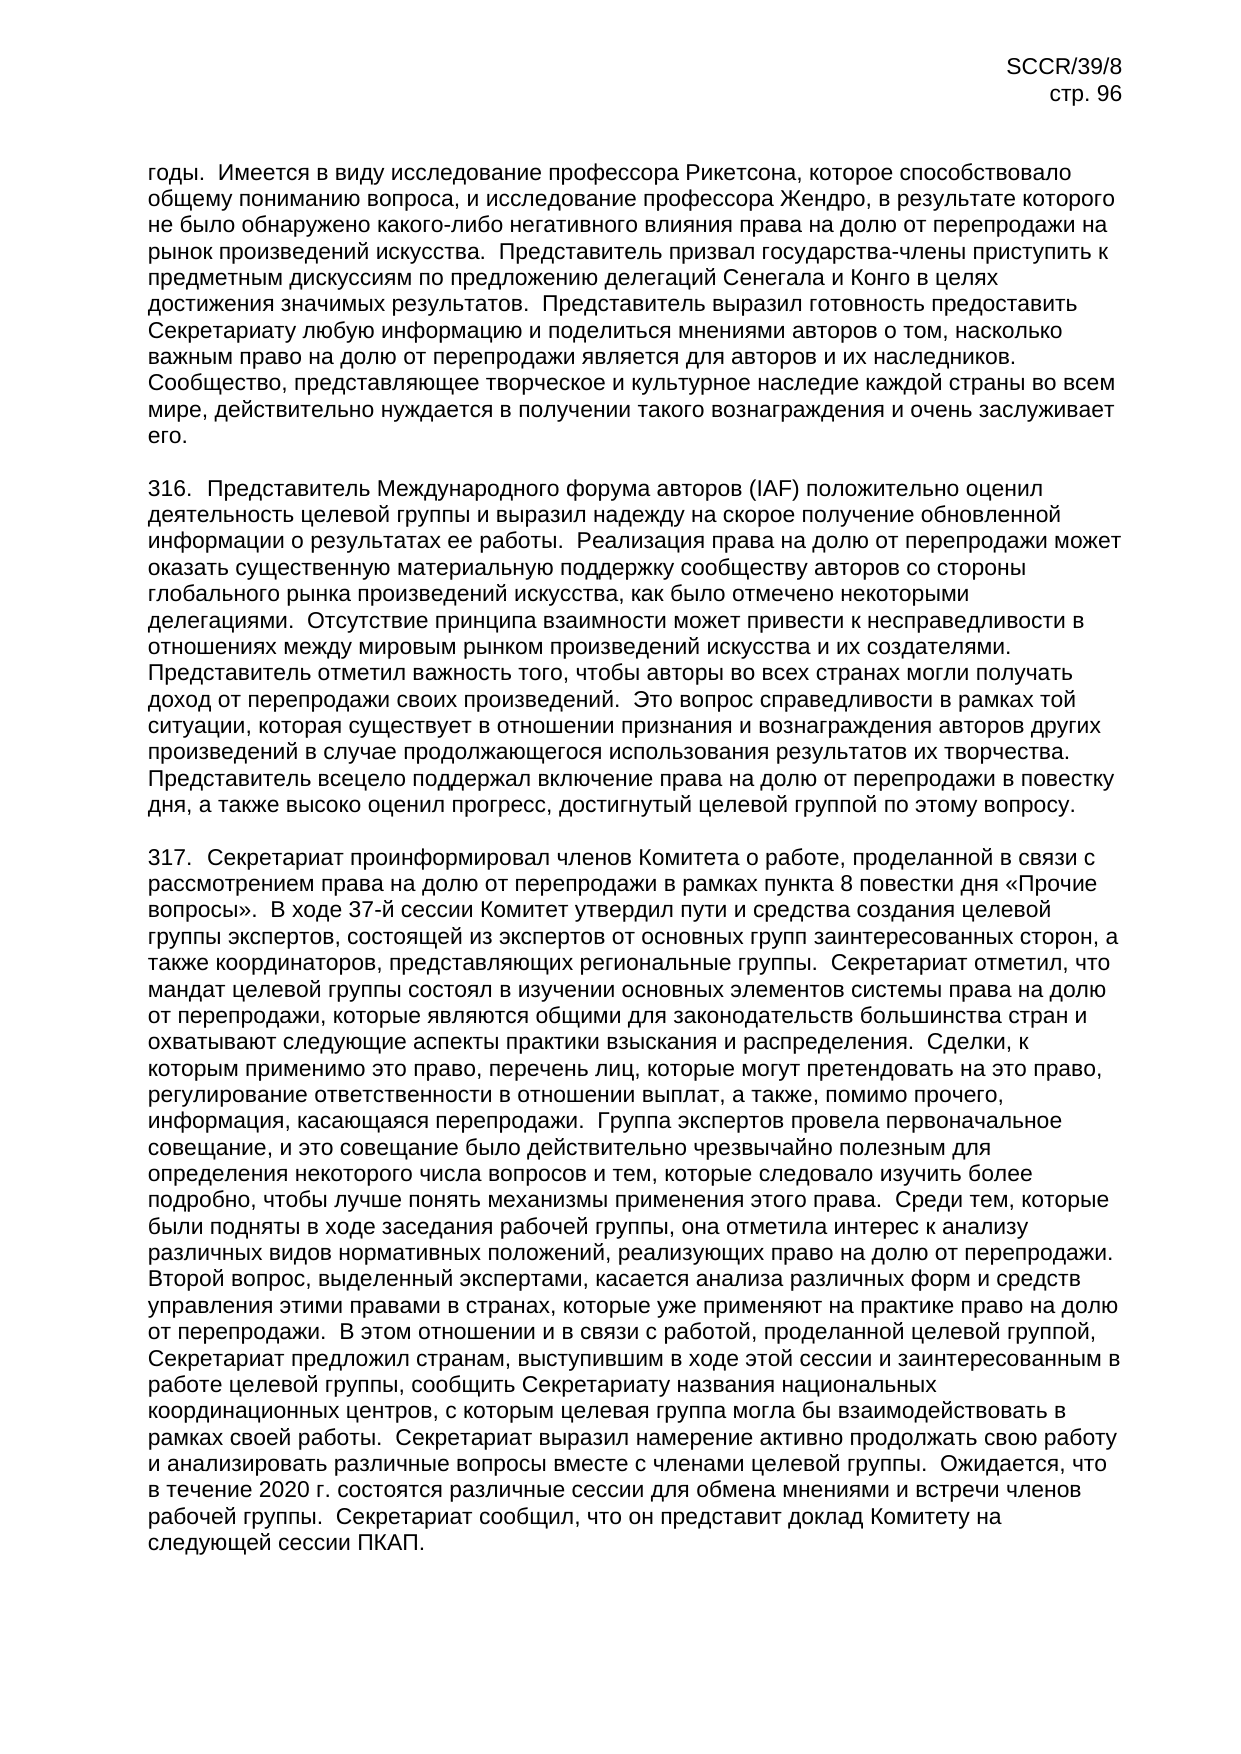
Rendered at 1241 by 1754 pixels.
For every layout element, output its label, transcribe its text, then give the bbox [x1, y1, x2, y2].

list Представитель Международного форума авторов (IAF) положительно оценил деятельность целевой группы и выразил надежду на скорое получение обновленной информации о результатах ее работы. Реализация права на долю от перепродажи может оказать существенную материальную поддержку сообществу авторов со стороны глобального рынка произведений искусства, как было отмечено некоторыми делегациями. Отсутствие принципа взаимности может привести к несправедливости в отношениях между мировым рынком произведений искусства и их создателями. Представитель отметил важность того, чтобы авторы во всех странах могли получать доход от перепродажи своих произведений. Это вопрос справедливости в рамках той ситуации, которая существует в отношении признания и вознаграждения авторов других произведений в случае продолжающегося использования результатов их творчества. Представитель всецело поддержал включение права на долю от перепродажи в повестку дня, а также высоко оценил прогресс, достигнутый целевой группой по этому вопросу. [148, 475, 1122, 817]
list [148, 158, 1122, 448]
list Секретариат проинформировал членов Комитета о работе, проделанной в связи с рассмотрением права на долю от перепродажи в рамках пункта 8 повестки дня «Прочие вопросы». В ходе 37-й сессии Комитет утвердил пути и средства создания целевой группы экспертов, состоящей из экспертов от основных групп заинтересованных сторон, а также координаторов, представляющих региональные группы. Секретариат отметил, что мандат целевой группы состоял в изучении основных элементов системы права на долю от перепродажи, которые являются общими для законодательств большинства стран и охватывают следующие аспекты практики взыскания и распределения. Сделки, к которым применимо это право, перечень лиц, которые могут претендовать на это право, регулирование ответственности в отношении выплат, а также, помимо прочего, информация, касающаяся перепродажи. Группа экспертов провела первоначальное совещание, и это совещание было действительно чрезвычайно полезным для определения некоторого числа вопросов и тем, которые следовало изучить более подробно, чтобы лучше понять механизмы применения этого права. Среди тем, которые были подняты в ходе заседания рабочей группы, она отметила интерес к анализу различных видов нормативных положений, реализующих право на долю от перепродажи. Второй вопрос, выделенный экспертами, касается анализа различных форм и средств управления этими правами в странах, которые уже применяют на практике право на долю от перепродажи. В этом отношении и в связи с работой, проделанной целевой группой, Секретариат предложил странам, выступившим в ходе этой сессии и заинтересованным в работе целевой группы, сообщить Секретариату названия национальных координационных центров, с которым целевая группа могла бы взаимодействовать в рамках своей работы. Секретариат выразил намерение активно продолжать свою работу и анализировать различные вопросы вместе с членами целевой группы. Ожидается, что в течение 2020 г. состоятся различные сессии для обмена мнениями и встречи членов рабочей группы. Секретариат сообщил, что он представит доклад Комитету на следующей сессии ПКАП. [148, 844, 1122, 1555]
